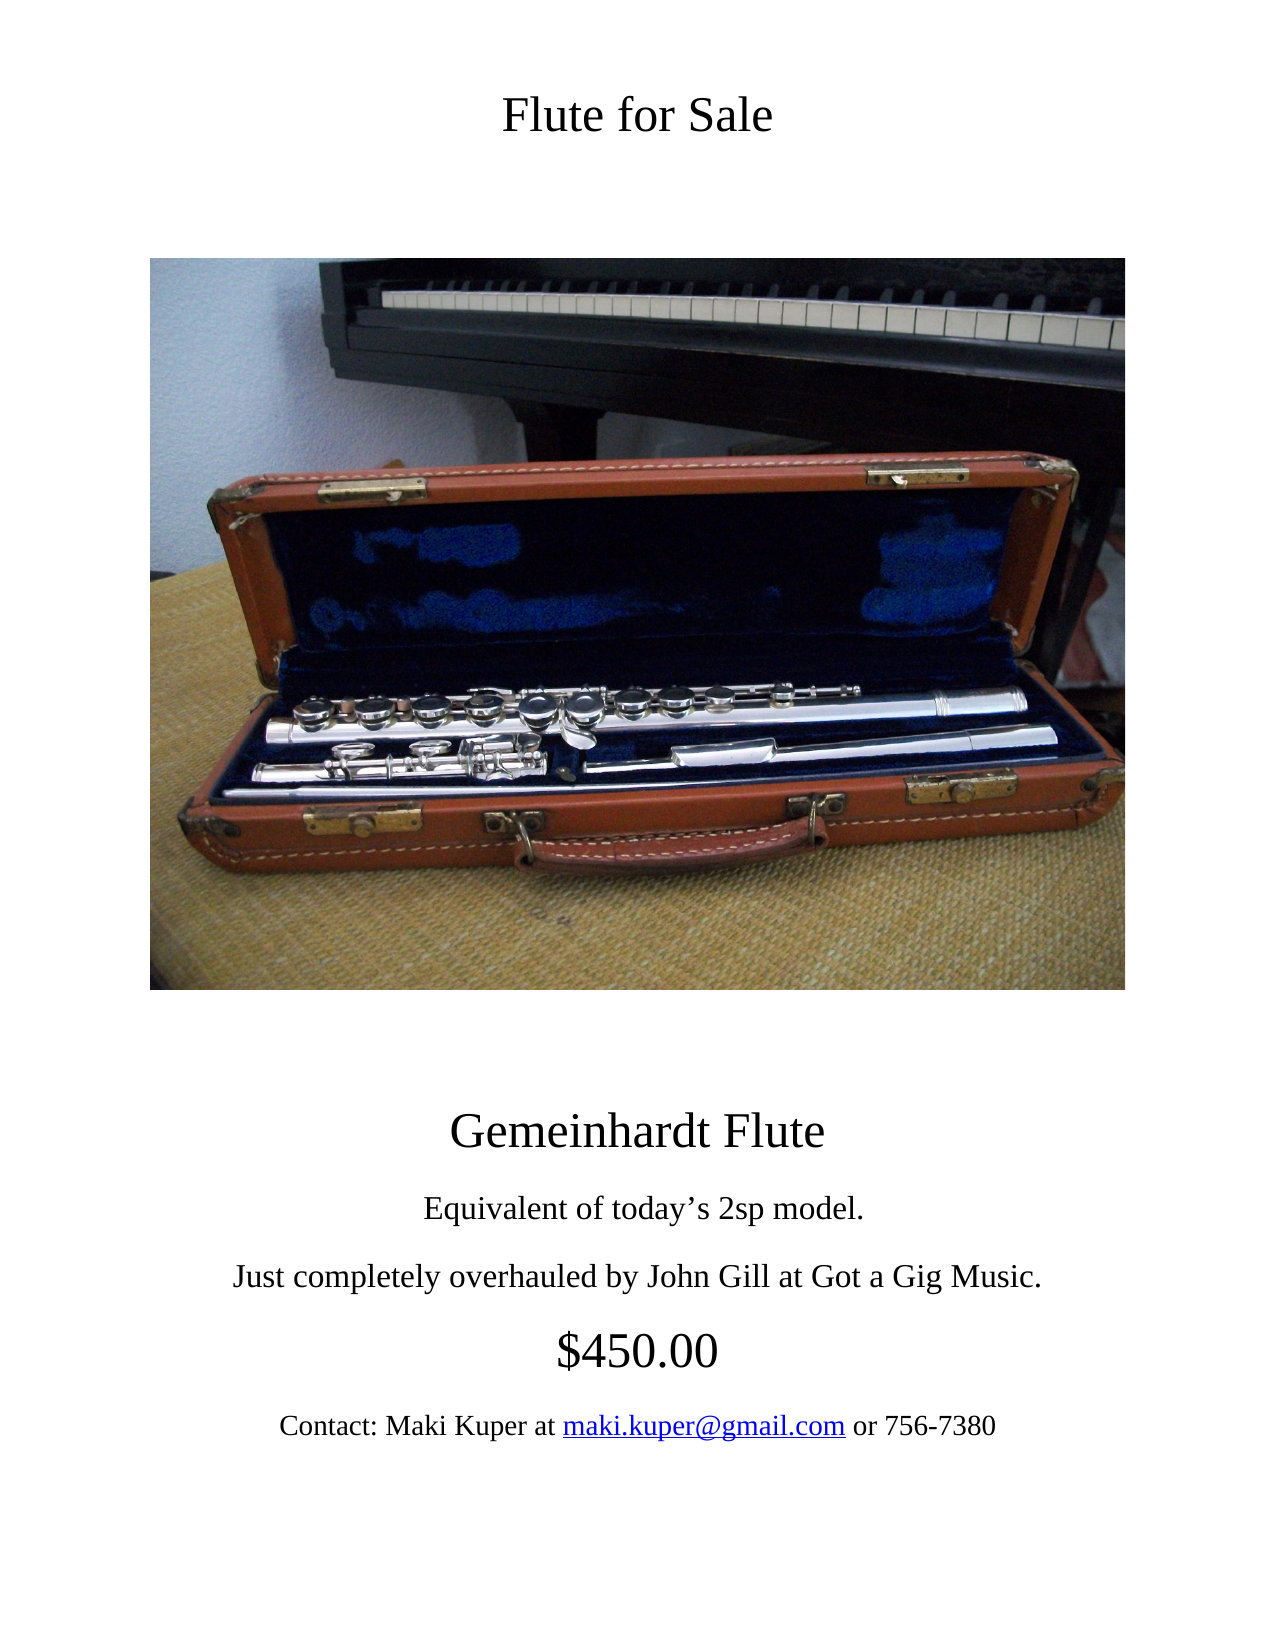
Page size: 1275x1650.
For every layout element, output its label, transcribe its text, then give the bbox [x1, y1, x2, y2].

text Gemeinhardt Flute [150, 1101, 1125, 1159]
text $450.00 [150, 1321, 1125, 1378]
text Just completely overhauled by John Gill at Got a Gig Music. [150, 1256, 1125, 1294]
text Equivalent of today’s 2sp model. [150, 1188, 1125, 1226]
text Flute for Sale [150, 84, 1125, 142]
picture [150, 258, 1125, 990]
text Contact: Maki Kuper at maki.kuper@gmail.com or 756-7380 [150, 1408, 1125, 1441]
